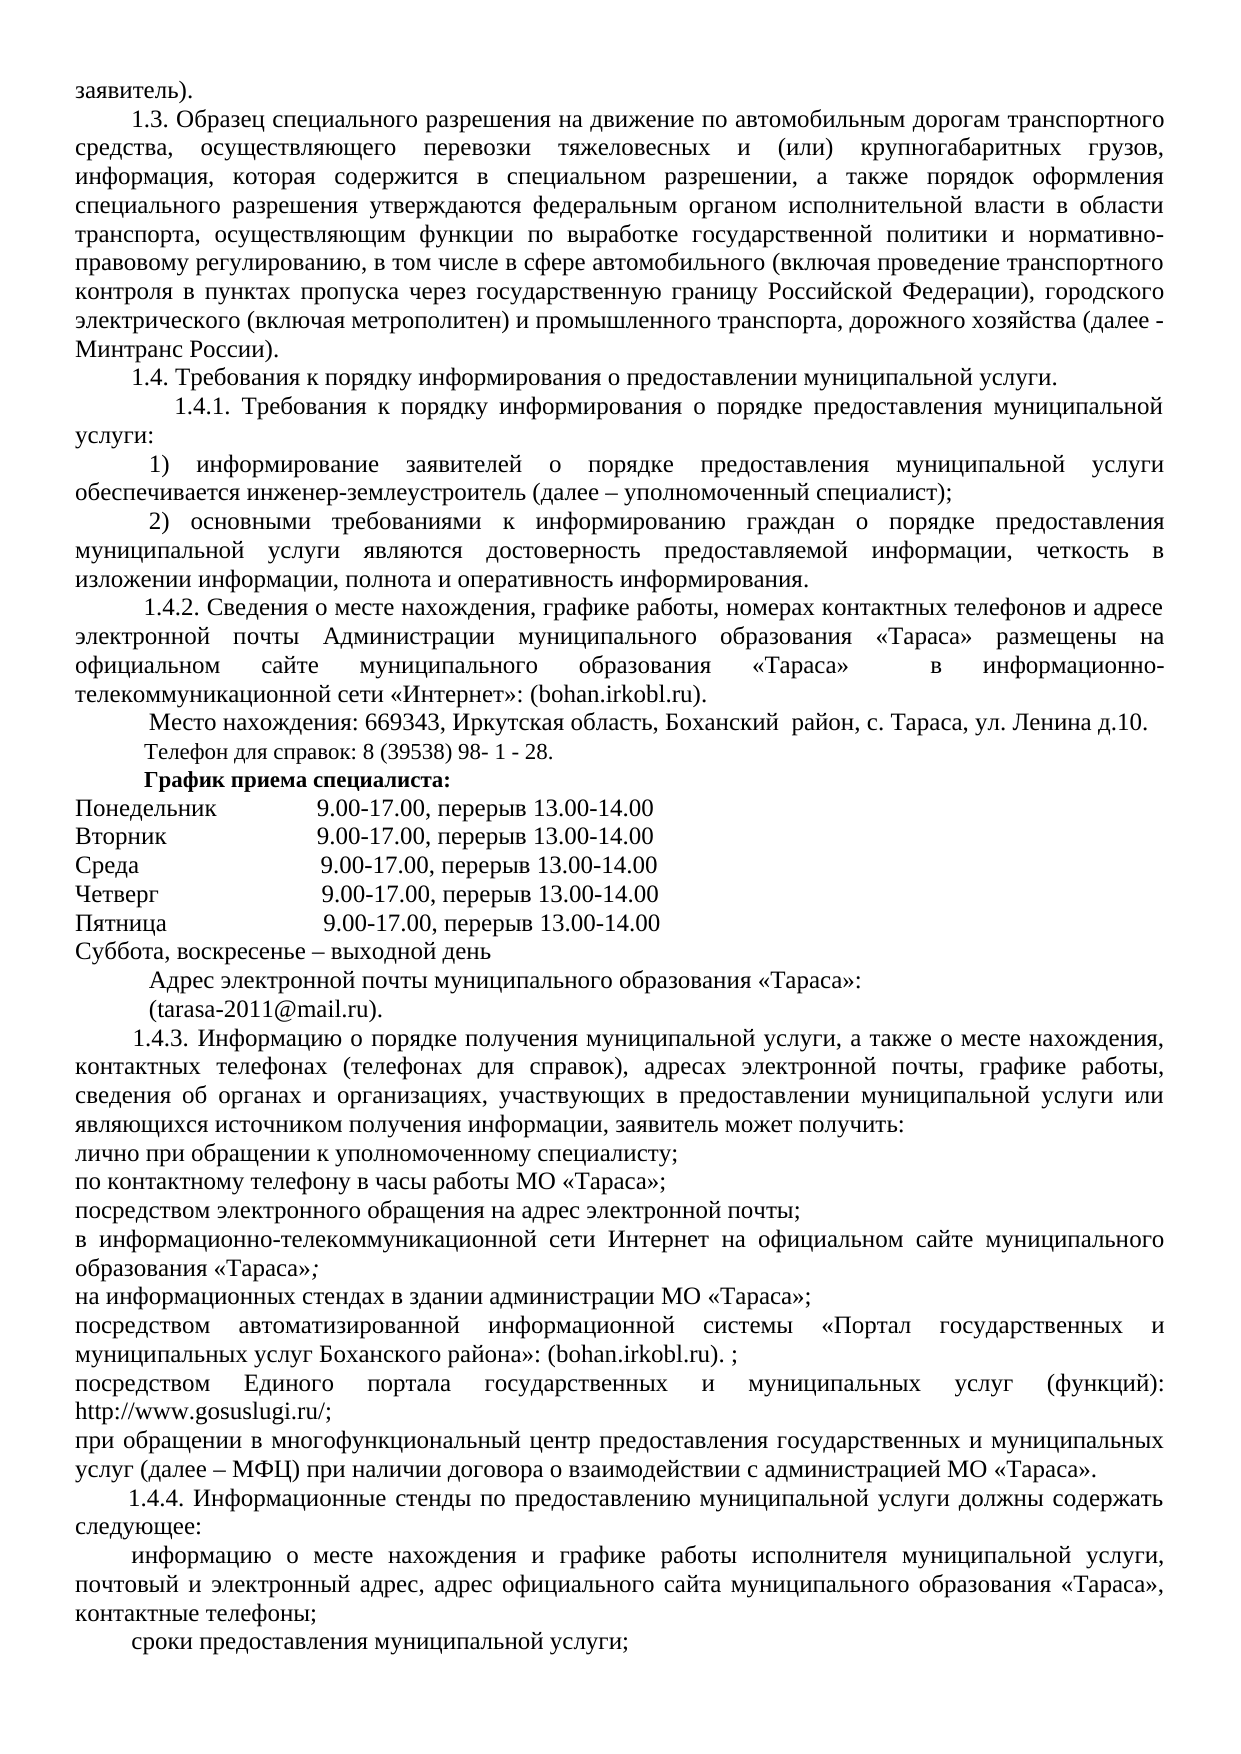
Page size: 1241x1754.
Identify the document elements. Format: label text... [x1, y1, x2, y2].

text Понедельник 9.00-17.00, перерыв 13.00-14.00 [75, 793, 1165, 821]
text Телефон для справок: 8 (39538) 98- 1 - 28. [75, 736, 1155, 765]
text (tarasa-2011@mail.ru). [75, 994, 1165, 1023]
text 1.4.2. Сведения о месте нахождения, графике работы, номерах контактных телефонов и адресе электронной почты Администрации муниципального образования «Тараса» размещены на официальном сайте муниципального образования «Тараса» в информационно-телекоммуникационной сети «Интернет»: (bohan.irkobl.ru). [75, 592, 1165, 707]
text посредством Единого портала государственных и муниципальных услуг (функций): http://www.gosuslugi.ru/; [75, 1368, 1165, 1425]
text Среда 9.00-17.00, перерыв 13.00-14.00 [75, 850, 1165, 879]
text 1.4.3. Информацию о порядке получения муниципальной услуги, а также о месте нахождения, контактных телефонах (телефонах для справок), адресах электронной почты, графике работы, сведения об органах и организациях, участвующих в предоставлении муниципальной услуги или являющихся источником получения информации, заявитель может получить: [75, 1023, 1165, 1138]
text посредством автоматизированной информационной системы «Портал государственных и муниципальных услуг Боханского района»: (bohan.irkobl.ru). ; [75, 1310, 1165, 1368]
text Адрес электронной почты муниципального образования «Тараса»: [75, 965, 1165, 994]
text Четверг 9.00-17.00, перерыв 13.00-14.00 [75, 879, 1165, 908]
text 2) основными требованиями к информированию граждан о порядке предоставления муниципальной услуги являются достоверность предоставляемой информации, четкость в изложении информации, полнота и оперативность информирования. [75, 506, 1165, 592]
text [75, 75, 1165, 104]
text 1.3. Образец специального разрешения на движение по автомобильным дорогам транспортного средства, осуществляющего перевозки тяжеловесных и (или) крупногабаритных грузов, информация, которая содержится в специальном разрешении, а также порядок оформления специального разрешения утверждаются федеральным органом исполнительной власти в области транспорта, осуществляющим функции по выработке государственной политики и нормативно-правовому регулированию, в том числе в сфере автомобильного (включая проведение транспортного контроля в пунктах пропуска через государственную границу Российской Федерации), городского электрического (включая метрополитен) и промышленного транспорта, дорожного хозяйства (далее - Минтранс России). [75, 104, 1165, 362]
text на информационных стендах в здании администрации МО «Тараса»; [75, 1281, 1165, 1310]
text Место нахождения: 669343, Иркутская область, Боханский район, с. Тараса, ул. Ленина д.10. [75, 707, 1165, 736]
text информацию о месте нахождения и графике работы исполнителя муниципальной услуги, почтовый и электронный адрес, адрес официального сайта муниципального образования «Тараса», контактные телефоны; [75, 1540, 1165, 1626]
text 1.4.1. Требования к порядку информирования о порядке предоставления муниципальной услуги: [75, 391, 1165, 449]
text лично при обращении к уполномоченному специалисту; [75, 1138, 1165, 1166]
text 1.4.4. Информационные стенды по предоставлению муниципальной услуги должны содержать следующее: [75, 1483, 1165, 1540]
text Суббота, воскресенье – выходной день [75, 936, 1165, 965]
text сроки предоставления муниципальной услуги; [75, 1626, 1165, 1655]
text 1) информирование заявителей о порядке предоставления муниципальной услуги обеспечивается инженер-землеустроитель (далее – уполномоченный специалист); [75, 449, 1165, 506]
text Пятница 9.00-17.00, перерыв 13.00-14.00 [75, 908, 1165, 936]
text посредством электронного обращения на адрес электронной почты; [75, 1195, 1165, 1224]
text при обращении в многофункциональный центр предоставления государственных и муниципальных услуг (далее – МФЦ) при наличии договора о взаимодействии с администрацией МО «Тараса». [75, 1425, 1165, 1483]
text График приема специалиста: [144, 766, 1155, 793]
text Вторник 9.00-17.00, перерыв 13.00-14.00 [75, 821, 1165, 850]
text в информационно-телекоммуникационной сети Интернет на официальном сайте муниципального образования «Тараса»; [75, 1224, 1165, 1281]
text 1.4. Требования к порядку информирования о предоставлении муниципальной услуги. [75, 362, 1165, 391]
text по контактному телефону в часы работы МО «Тараса»; [75, 1166, 1165, 1195]
